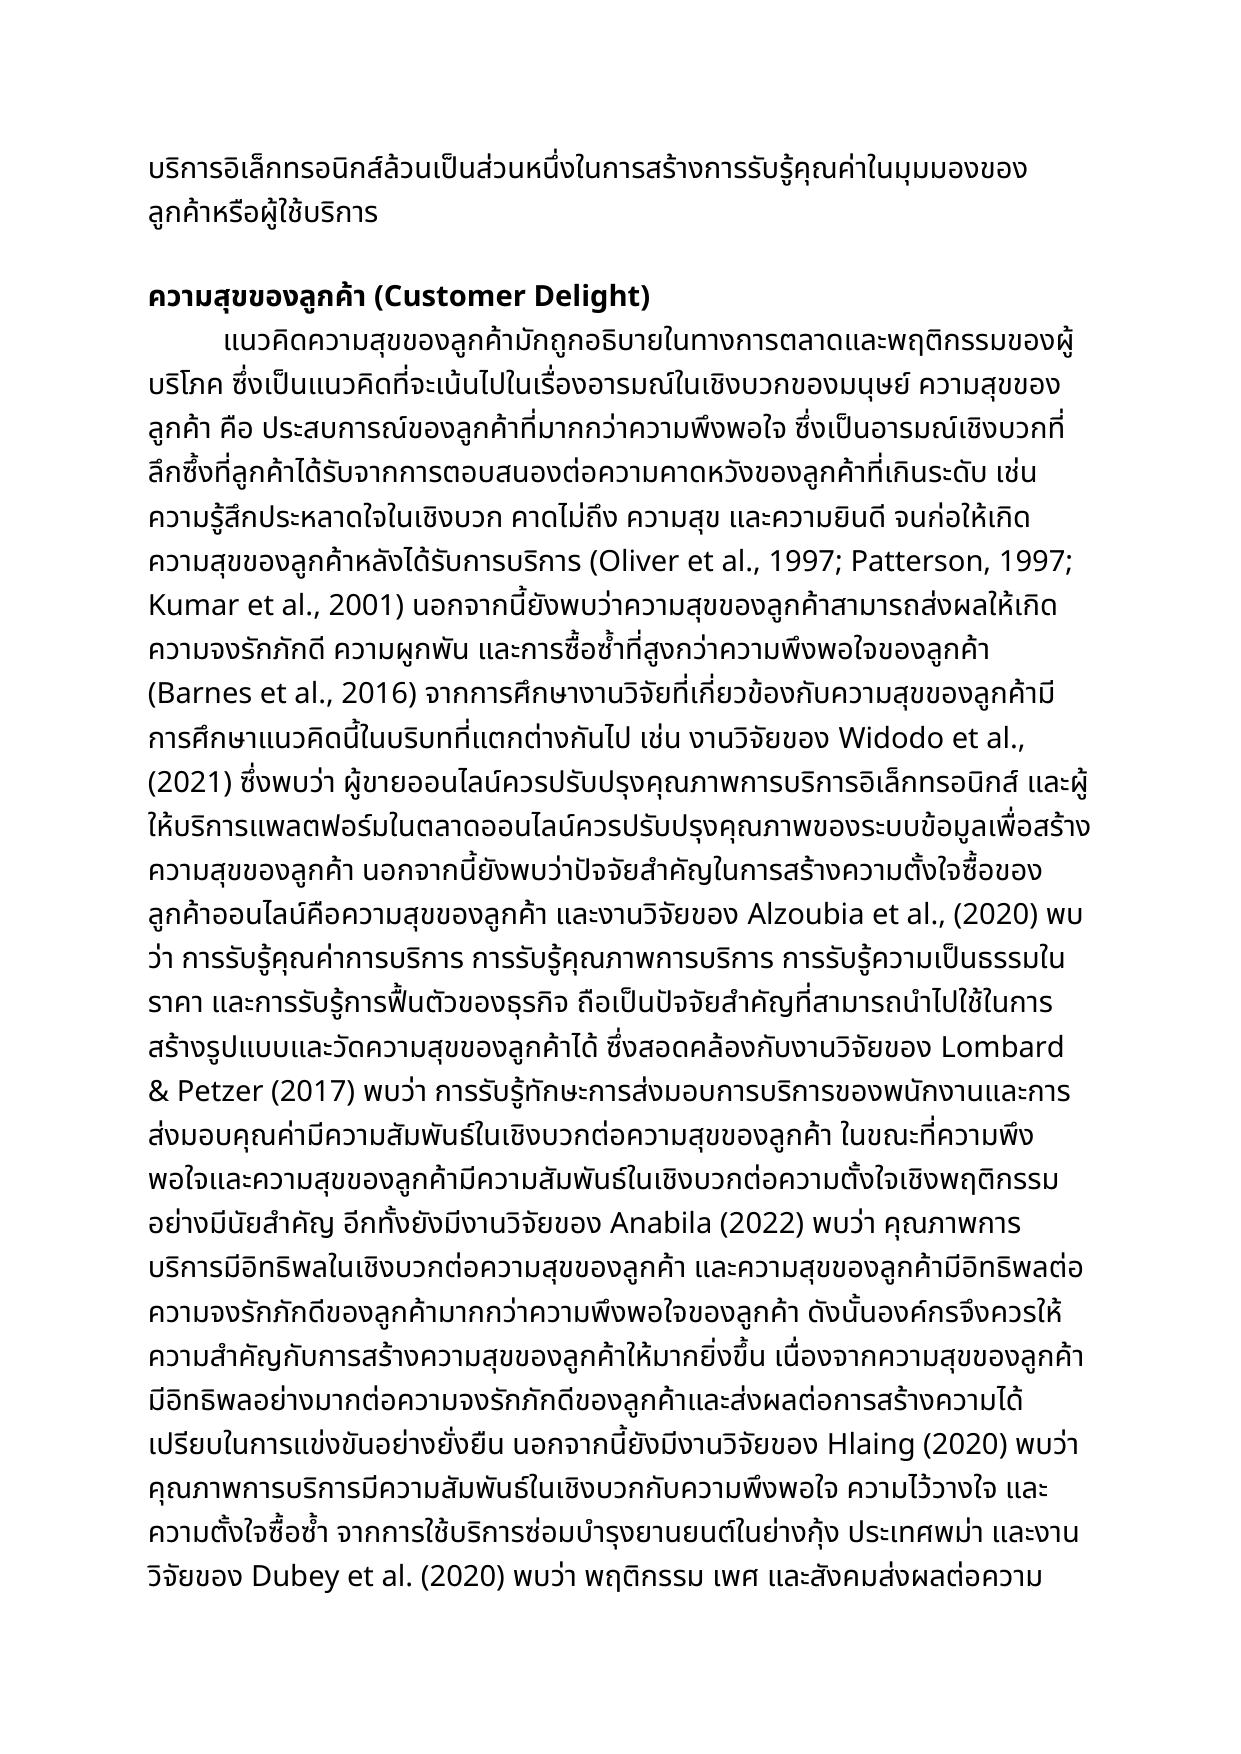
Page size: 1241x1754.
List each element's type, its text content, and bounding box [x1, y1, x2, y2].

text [148, 148, 1092, 236]
text ความสุขของลูกค้า (Customer Delight) [148, 276, 1092, 320]
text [148, 320, 1092, 1600]
